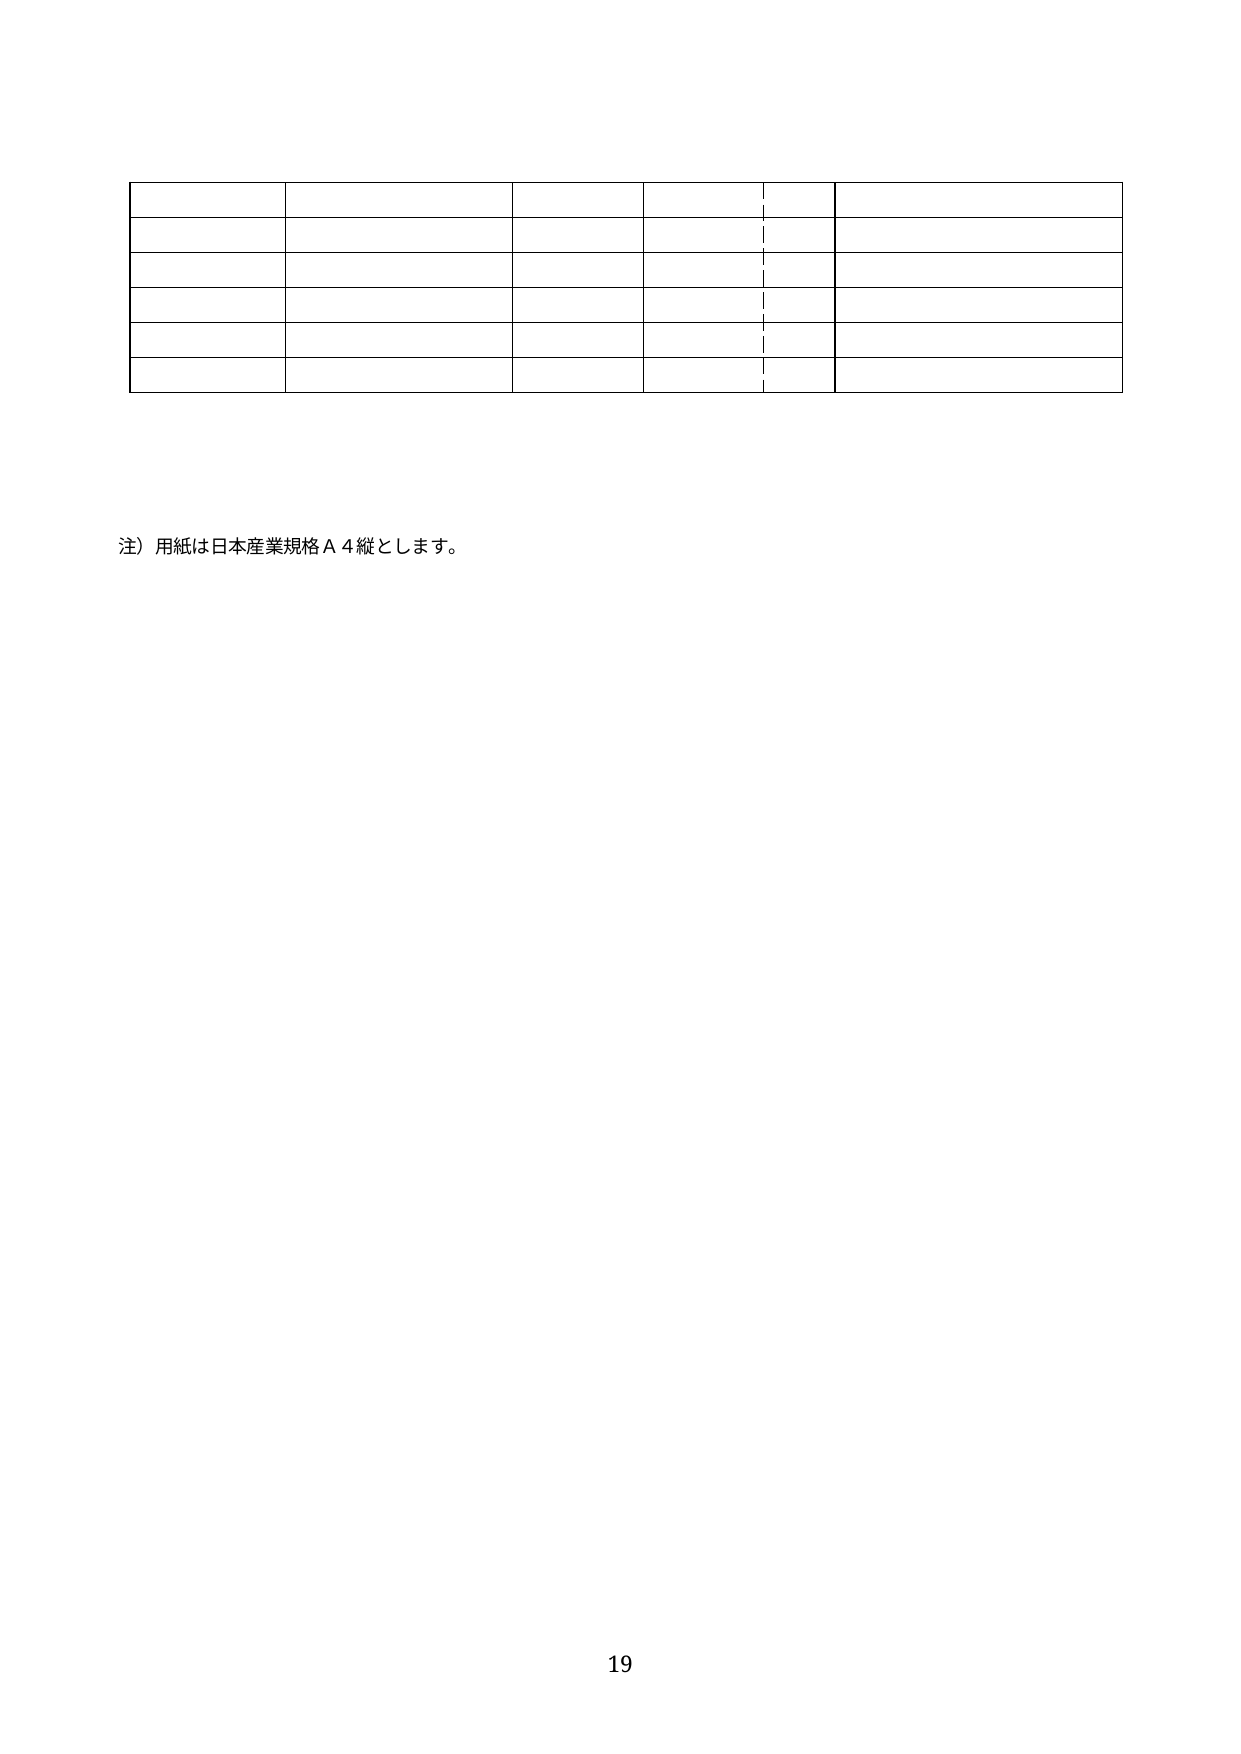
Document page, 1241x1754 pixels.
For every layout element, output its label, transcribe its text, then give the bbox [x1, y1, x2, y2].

table_cell [286, 253, 512, 287]
table_cell [836, 358, 1122, 392]
table_cell [131, 253, 285, 287]
table_cell [764, 183, 834, 217]
table_cell [131, 183, 285, 217]
table_cell [644, 358, 763, 392]
table_cell [644, 323, 763, 357]
table_cell [513, 253, 643, 287]
text 注）用紙は日本産業規格Ａ４縦とします。 [118, 528, 1122, 562]
table_cell [286, 183, 512, 217]
table_cell [286, 323, 512, 357]
table_cell [513, 218, 643, 252]
table_cell [131, 358, 285, 392]
table_cell [764, 288, 834, 322]
table_cell [513, 323, 643, 357]
table_cell [764, 323, 834, 357]
table_cell [764, 358, 834, 392]
table_cell [836, 183, 1122, 217]
table_cell [286, 358, 512, 392]
table_cell [764, 218, 834, 252]
table_cell [836, 288, 1122, 322]
table_cell [513, 288, 643, 322]
table_cell [513, 358, 643, 392]
table_cell [131, 288, 285, 322]
table_cell [644, 218, 763, 252]
table_cell [644, 288, 763, 322]
table_cell [131, 218, 285, 252]
table_cell [513, 183, 643, 217]
table_cell [644, 253, 763, 287]
table_cell [836, 218, 1122, 252]
table_cell [764, 253, 834, 287]
table_cell [836, 253, 1122, 287]
table_cell [836, 323, 1122, 357]
table_cell [286, 218, 512, 252]
table_cell [286, 288, 512, 322]
table_cell [131, 323, 285, 357]
table_cell [644, 183, 763, 217]
